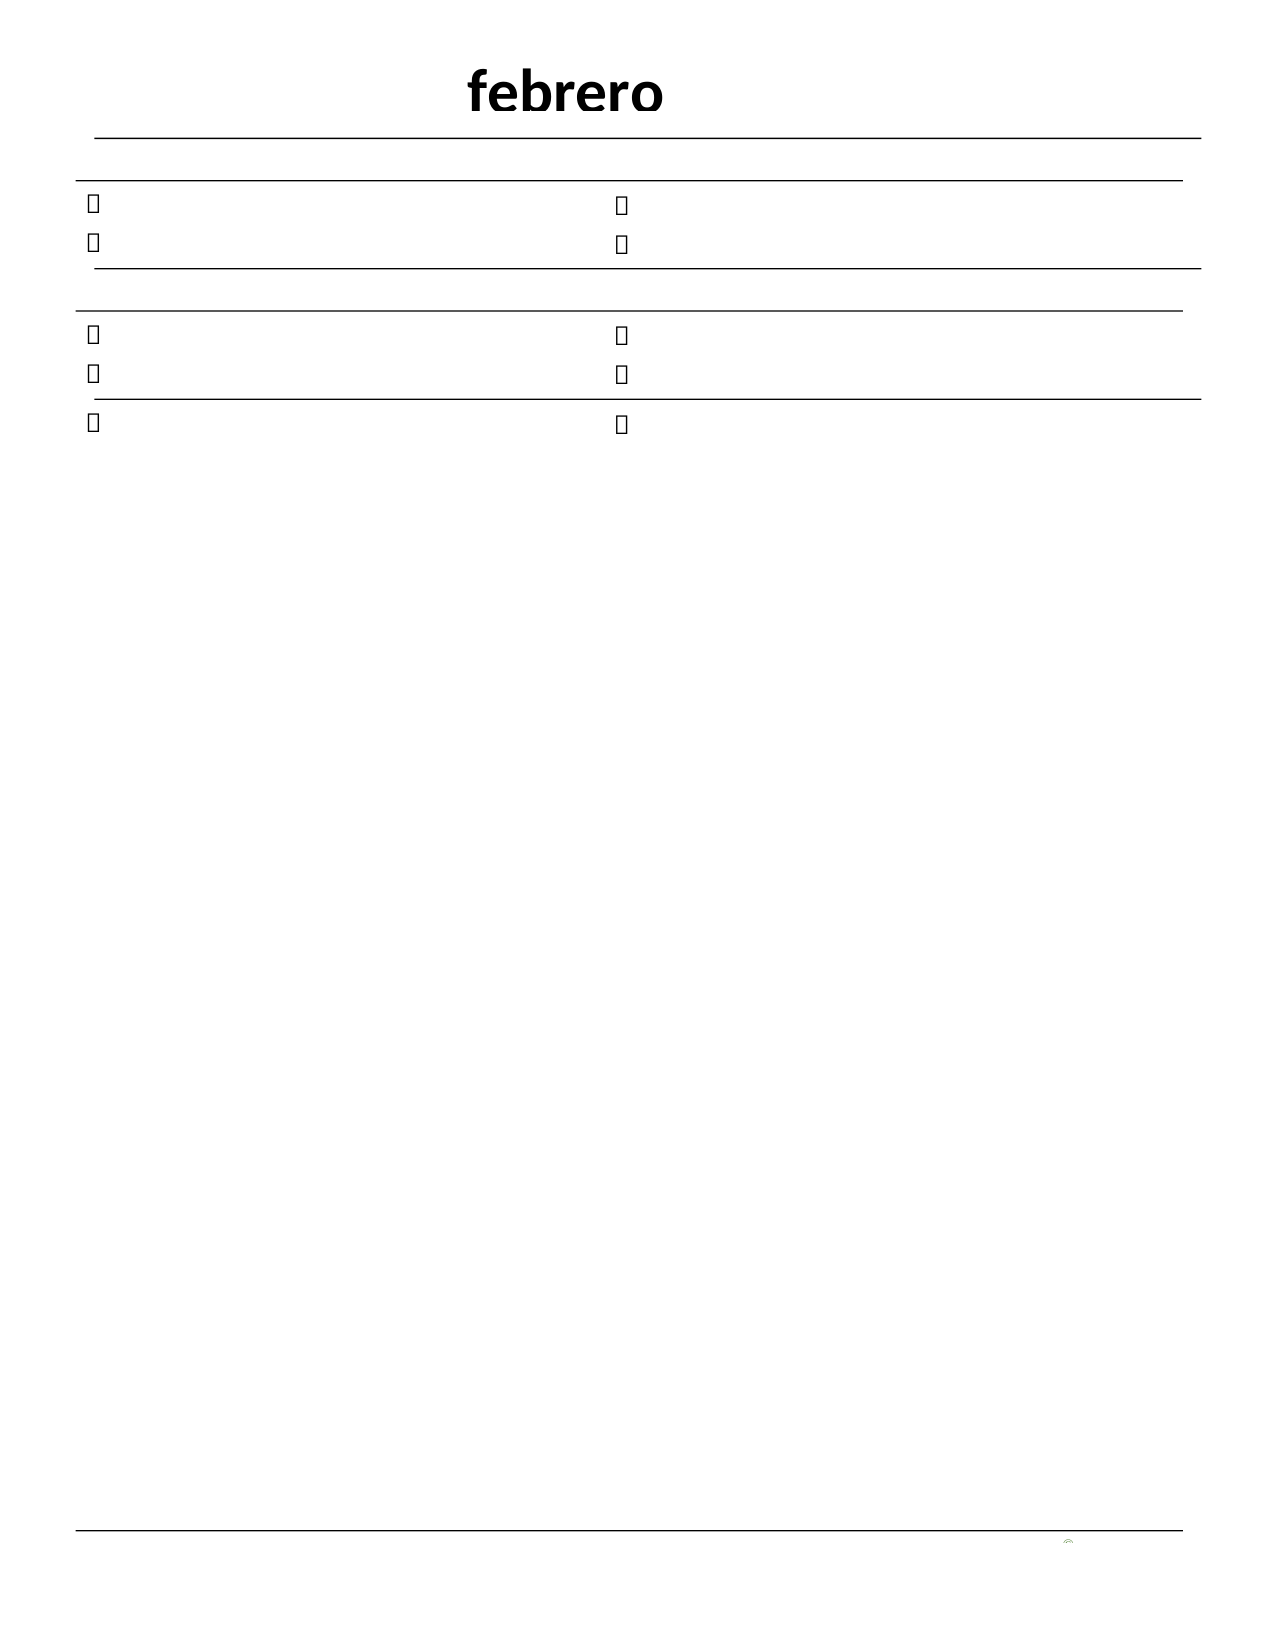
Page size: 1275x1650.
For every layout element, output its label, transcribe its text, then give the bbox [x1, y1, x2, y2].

text   [85, 225, 1196, 262]
text   [85, 144, 1196, 223]
text   [85, 355, 1196, 392]
text   [85, 405, 1196, 442]
text   [85, 274, 1196, 353]
